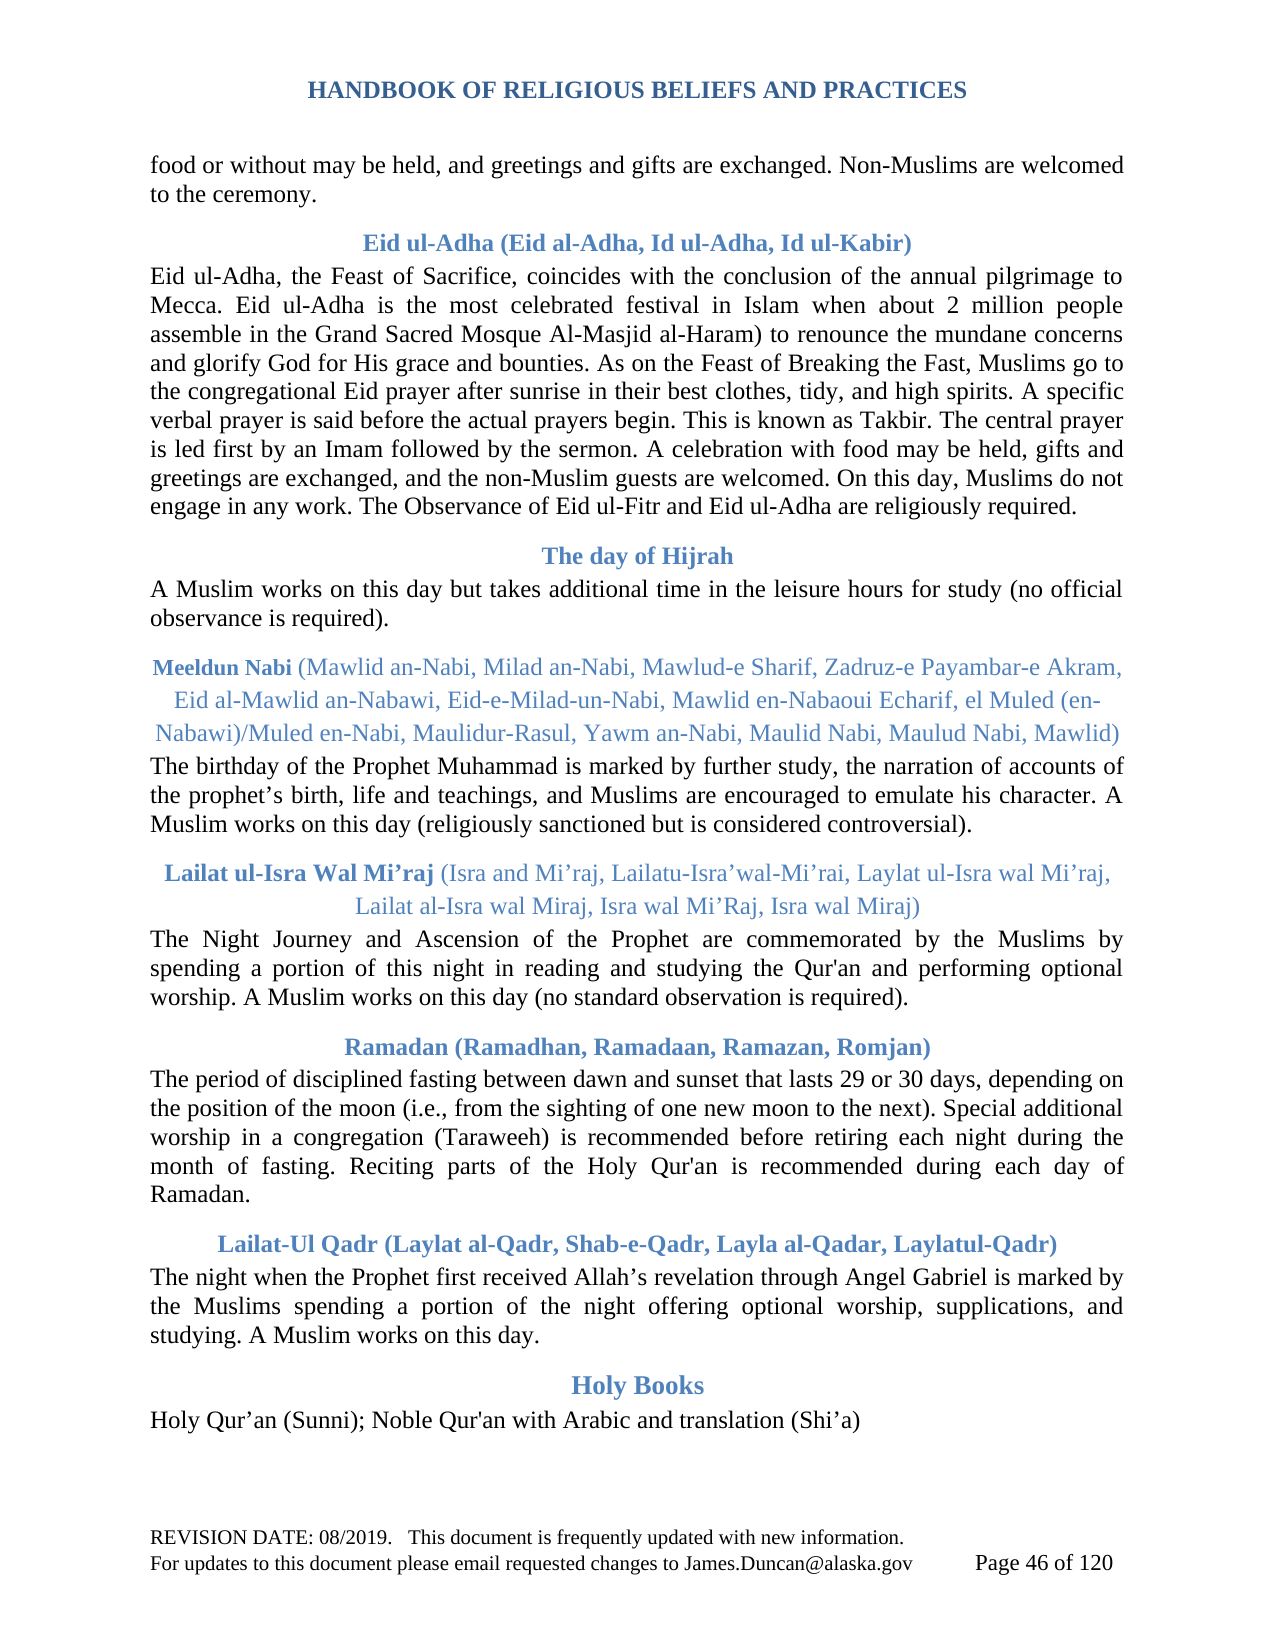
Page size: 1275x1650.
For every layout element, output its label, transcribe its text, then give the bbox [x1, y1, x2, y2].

subtitle Lailat ul-Isra Wal Mi’raj (Isra and Mi’raj, Lailatu-Isra’wal-Mi’rai, Laylat ul-Isra wal Mi’raj, Lailat al-Isra wal Miraj, Isra wal Mi’Raj, Isra wal Miraj) [150, 858, 1125, 920]
subtitle Holy Books [150, 1369, 1125, 1400]
text A Muslim works on this day but takes additional time in the leisure hours for study (no official observance is required). [150, 574, 1125, 631]
text The Night Journey and Ascension of the Prophet are commemorated by the Muslims by spending a portion of this night in reading and studying the Qur'an and performing optional worship. A Muslim works on this day (no standard observation is required). [150, 924, 1125, 1011]
subtitle Ramadan (Ramadhan, Ramadaan, Ramazan, Romjan) [150, 1032, 1125, 1060]
text Holy Qur’an (Sunni); Noble Qur'an with Arabic and translation (Shi’a) [150, 1405, 1125, 1434]
subtitle Lailat-Ul Qadr (Laylat al-Qadr, Shab-e-Qadr, Layla al-Qadar, Laylatul-Qadr) [150, 1229, 1125, 1258]
subtitle Eid ul-Adha (Eid al-Adha, Id ul-Adha, Id ul-Kabir) [150, 228, 1125, 257]
subtitle The day of Hijrah [150, 541, 1125, 570]
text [150, 150, 1125, 207]
text Eid ul-Adha, the Feast of Sacrifice, coincides with the conclusion of the annual pilgrimage to Mecca. Eid ul-Adha is the most celebrated festival in Islam when about 2 million people assemble in the Grand Sacred Mosque Al-Masjid al-Haram) to renounce the mundane concerns and glorify God for His grace and bounties. As on the Feast of Breaking the Fast, Muslims go to the congregational Eid prayer after sunrise in their best clothes, tidy, and high spirits. A specific verbal prayer is said before the actual prayers begin. This is known as Takbir. The central prayer is led first by an Imam followed by the sermon. A celebration with food may be held, gifts and greetings are exchanged, and the non-Muslim guests are welcomed. On this day, Muslims do not engage in any work. The Observance of Eid ul-Fitr and Eid ul-Adha are religiously required. [150, 261, 1125, 520]
text The night when the Prophet first received Allah’s revelation through Angel Gabriel is marked by the Muslims spending a portion of the night offering optional worship, supplications, and studying. A Muslim works on this day. [150, 1262, 1125, 1348]
text The birthday of the Prophet Muhammad is marked by further study, the narration of accounts of the prophet’s birth, life and teachings, and Muslims are encouraged to emulate his character. A Muslim works on this day (religiously sanctioned but is considered controversial). [150, 751, 1125, 838]
text The period of disciplined fasting between dawn and sunset that lasts 29 or 30 days, depending on the position of the moon (i.e., from the sighting of one new moon to the next). Special additional worship in a congregation (Taraweeh) is recommended before retiring each night during the month of fasting. Reciting parts of the Holy Qur'an is recommended during each day of Ramadan. [150, 1064, 1125, 1208]
subtitle Meeldun Nabi (Mawlid an-Nabi, Milad an-Nabi, Mawlud-e Sharif, Zadruz-e Payambar-e Akram, Eid al-Mawlid an-Nabawi, Eid-e-Milad-un-Nabi, Mawlid en-Nabaoui Echarif, el Muled (en-Nabawi)/Muled en-Nabi, Maulidur-Rasul, Yawm an-Nabi, Maulid Nabi, Maulud Nabi, Mawlid) [150, 652, 1125, 747]
